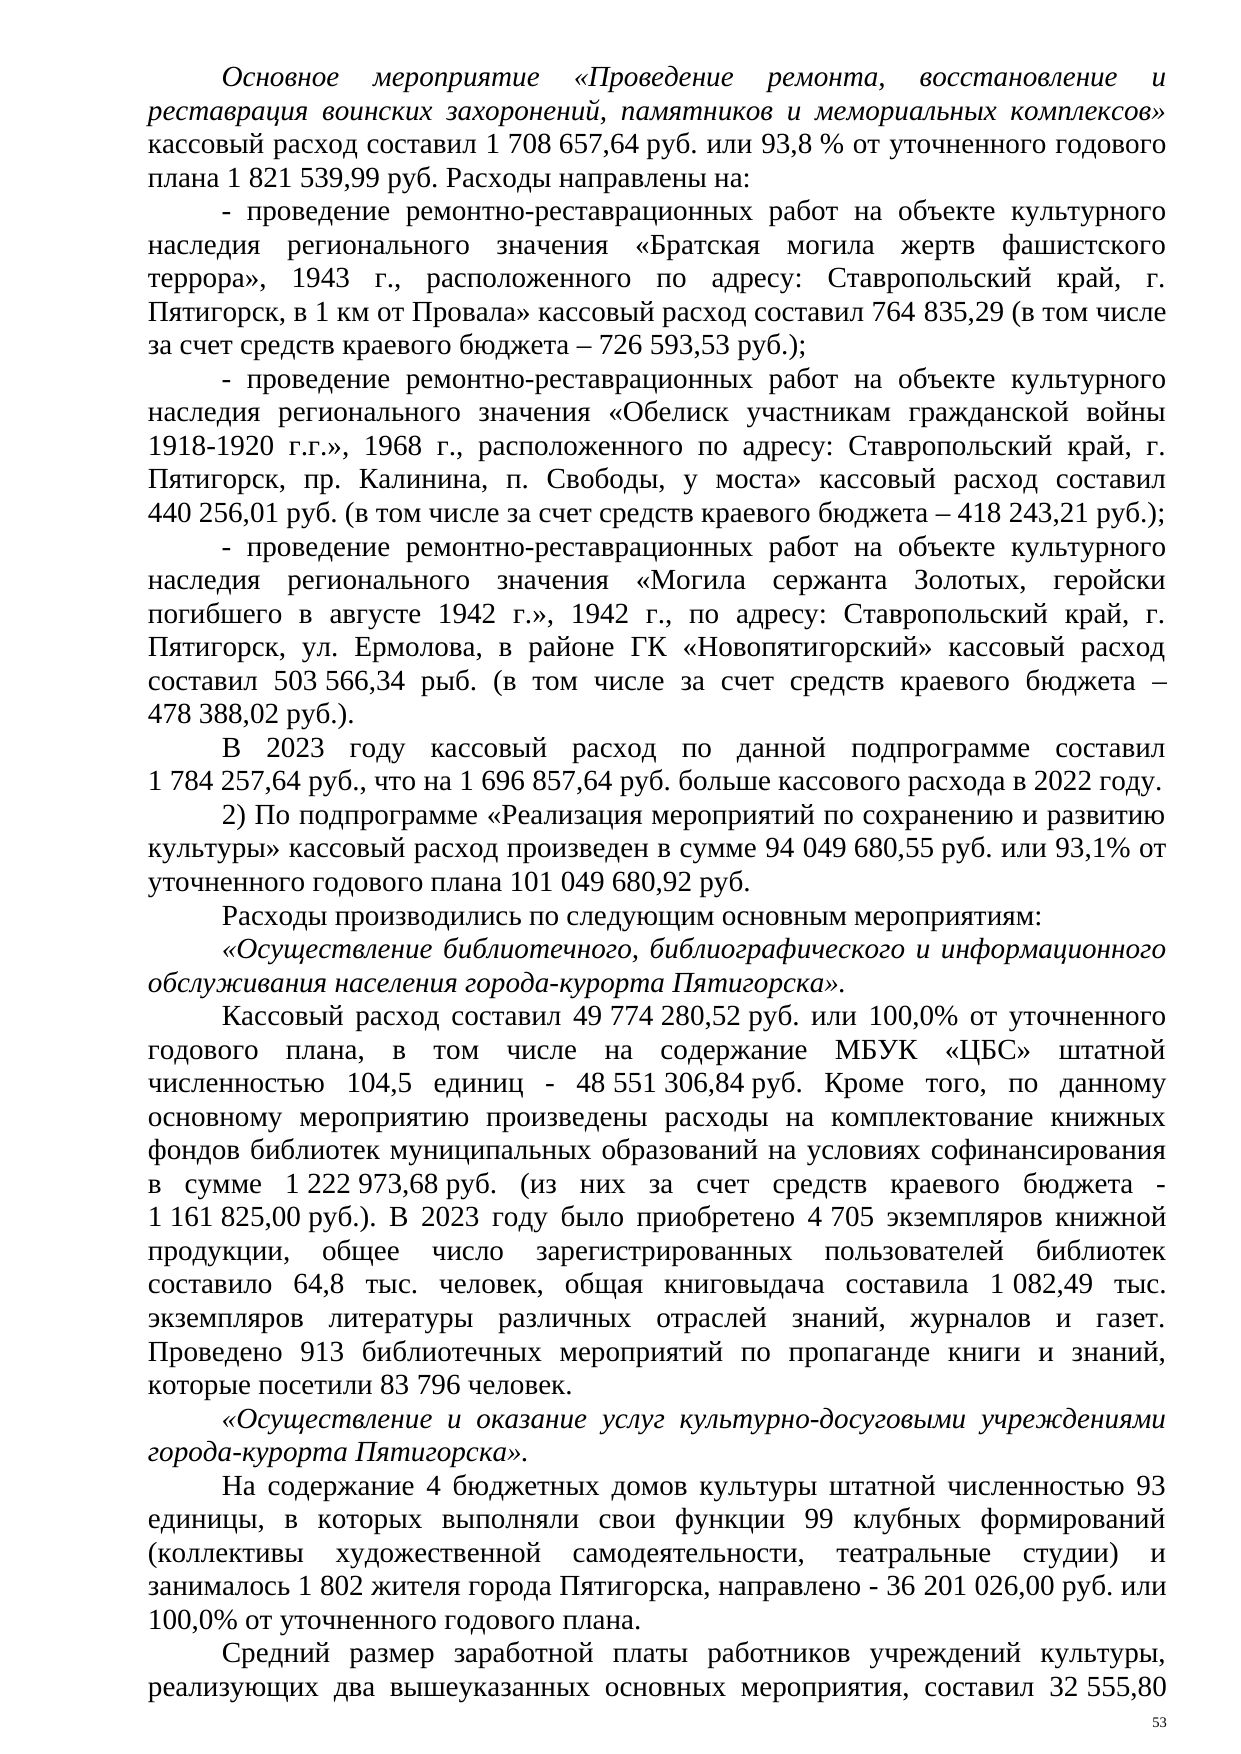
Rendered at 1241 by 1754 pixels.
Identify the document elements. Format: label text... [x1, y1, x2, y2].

text - проведение ремонтно-реставрационных работ на объекте культурного наследия регионального значения «Братская могила жертв фашистского террора», 1943 г., расположенного по адресу: Ставропольский край, г. Пятигорск, в 1 км от Провала» кассовый расход составил 764 835,29 (в том числе за счет средств краевого бюджета – 726 593,53 руб.); [148, 193, 1167, 361]
text «Осуществление библиотечного, библиографического и информационного обслуживания населения города-курорта Пятигорска». [148, 931, 1167, 998]
text Расходы производились по следующим основным мероприятиям: [148, 898, 1167, 931]
text В 2023 году кассовый расход по данной подпрограмме составил 1 784 257,64 руб., что на 1 696 857,64 руб. больше кассового расхода в 2022 году. [148, 730, 1167, 797]
text 2) По подпрограмме «Реализация мероприятий по сохранению и развитию культуры» кассовый расход произведен в сумме 94 049 680,55 руб. или 93,1% от уточненного годового плана 101 049 680,92 руб. [148, 797, 1167, 898]
text Кассовый расход составил 49 774 280,52 руб. или 100,0% от уточненного годового плана, в том числе на содержание МБУК «ЦБС» штатной численностью 104,5 единиц - 48 551 306,84 руб. Кроме того, по данному основному мероприятию произведены расходы на комплектование книжных фондов библиотек муниципальных образований на условиях софинансирования в сумме 1 222 973,68 руб. (из них за счет средств краевого бюджета - 1 161 825,00 руб.). В 2023 году было приобретено 4 705 экземпляров книжной продукции, общее число зарегистрированных пользователей библиотек составило 64,8 тыс. человек, общая книговыдача составила 1 082,49 тыс. экземпляров литературы различных отраслей знаний, журналов и газет. Проведено 913 библиотечных мероприятий по пропаганде книги и знаний, которые посетили 83 796 человек. [148, 998, 1167, 1401]
text - проведение ремонтно-реставрационных работ на объекте культурного наследия регионального значения «Могила сержанта Золотых, геройски погибшего в августе 1942 г.», 1942 г., по адресу: Ставропольский край, г. Пятигорск, ул. Ермолова, в районе ГК «Новопятигорский» кассовый расход составил 503 566,34 рыб. (в том числе за счет средств краевого бюджета – 478 388,02 руб.). [148, 529, 1167, 730]
text Основное мероприятие «Проведение ремонта, восстановление и реставрация воинских захоронений, памятников и мемориальных комплексов» кассовый расход составил 1 708 657,64 руб. или 93,8 % от уточненного годового плана 1 821 539,99 руб. Расходы направлены на: [148, 59, 1167, 193]
text «Осуществление и оказание услуг культурно-досуговыми учреждениями города-курорта Пятигорска». [148, 1401, 1167, 1468]
text - проведение ремонтно-реставрационных работ на объекте культурного наследия регионального значения «Обелиск участникам гражданской войны 1918-1920 г.г.», 1968 г., расположенного по адресу: Ставропольский край, г. Пятигорск, пр. Калинина, п. Свободы, у моста» кассовый расход составил 440 256,01 руб. (в том числе за счет средств краевого бюджета – 418 243,21 руб.); [148, 361, 1167, 529]
text На содержание 4 бюджетных домов культуры штатной численностью 93 единицы, в которых выполняли свои функции 99 клубных формирований (коллективы художественной самодеятельности, театральные студии) и занималось 1 802 жителя города Пятигорска, направлено - 36 201 026,00 руб. или 100,0% от уточненного годового плана. [148, 1468, 1167, 1636]
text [148, 1636, 1167, 1703]
